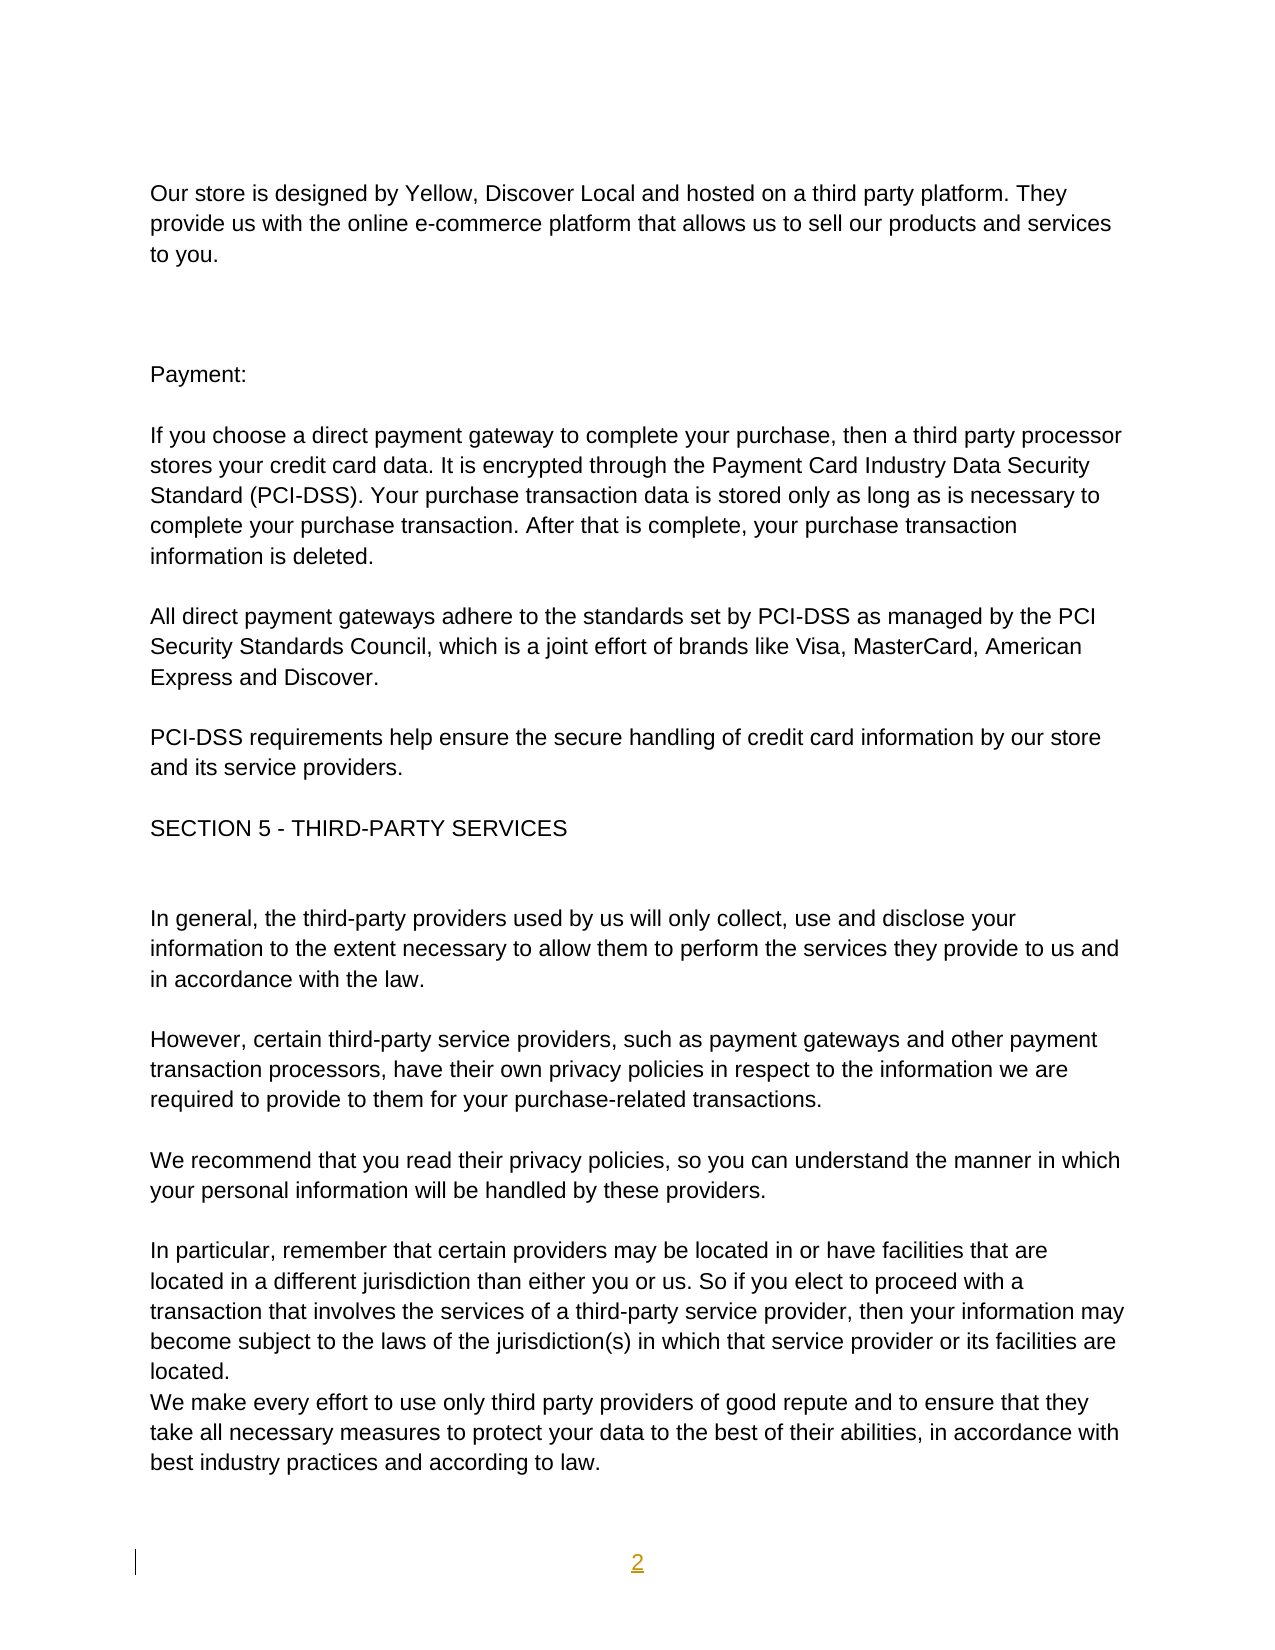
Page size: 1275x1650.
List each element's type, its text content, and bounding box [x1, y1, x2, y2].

text Our store is designed by Yellow, Discover Local and hosted on a third party platform. They provide us with the online e-commerce platform that allows us to sell our products and services to you. [150, 180, 1125, 267]
text In general, the third-party providers used by us will only collect, use and disclose your information to the extent necessary to allow them to perform the services they provide to us and in accordance with the law. [150, 905, 1125, 992]
text We recommend that you read their privacy policies, so you can understand the manner in which your personal information will be handled by these providers. [150, 1147, 1125, 1203]
text PCI-DSS requirements help ensure the secure handling of credit card information by our store and its service providers. [150, 724, 1125, 781]
text We make every effort to use only third party providers of good repute and to ensure that they take all necessary measures to protect your data to the best of their abilities, in accordance with best industry practices and according to law. [150, 1388, 1125, 1475]
text SECTION 5 - THIRD-PARTY SERVICES [150, 814, 1125, 841]
text In particular, remember that certain providers may be located in or have facilities that are located in a different jurisdiction than either you or us. So if you elect to proceed with a transaction that involves the services of a third-party service provider, then your information may become subject to the laws of the jurisdiction(s) in which that service provider or its facilities are located. [150, 1237, 1125, 1385]
text Payment: [150, 361, 1125, 388]
text However, certain third-party service providers, such as payment gateways and other payment transaction processors, have their own privacy policies in respect to the information we are required to provide to them for your purchase-related transactions. [150, 1026, 1125, 1113]
text All direct payment gateways adhere to the standards set by PCI-DSS as managed by the PCI Security Standards Council, which is a joint effort of brands like Visa, MasterCard, American Express and Discover. [150, 603, 1125, 690]
text If you choose a direct payment gateway to complete your purchase, then a third party processor stores your credit card data. It is encrypted through the Payment Card Industry Data Security Standard (PCI-DSS). Your purchase transaction data is stored only as long as is necessary to complete your purchase transaction. After that is complete, your purchase transaction information is deleted. [150, 422, 1125, 569]
